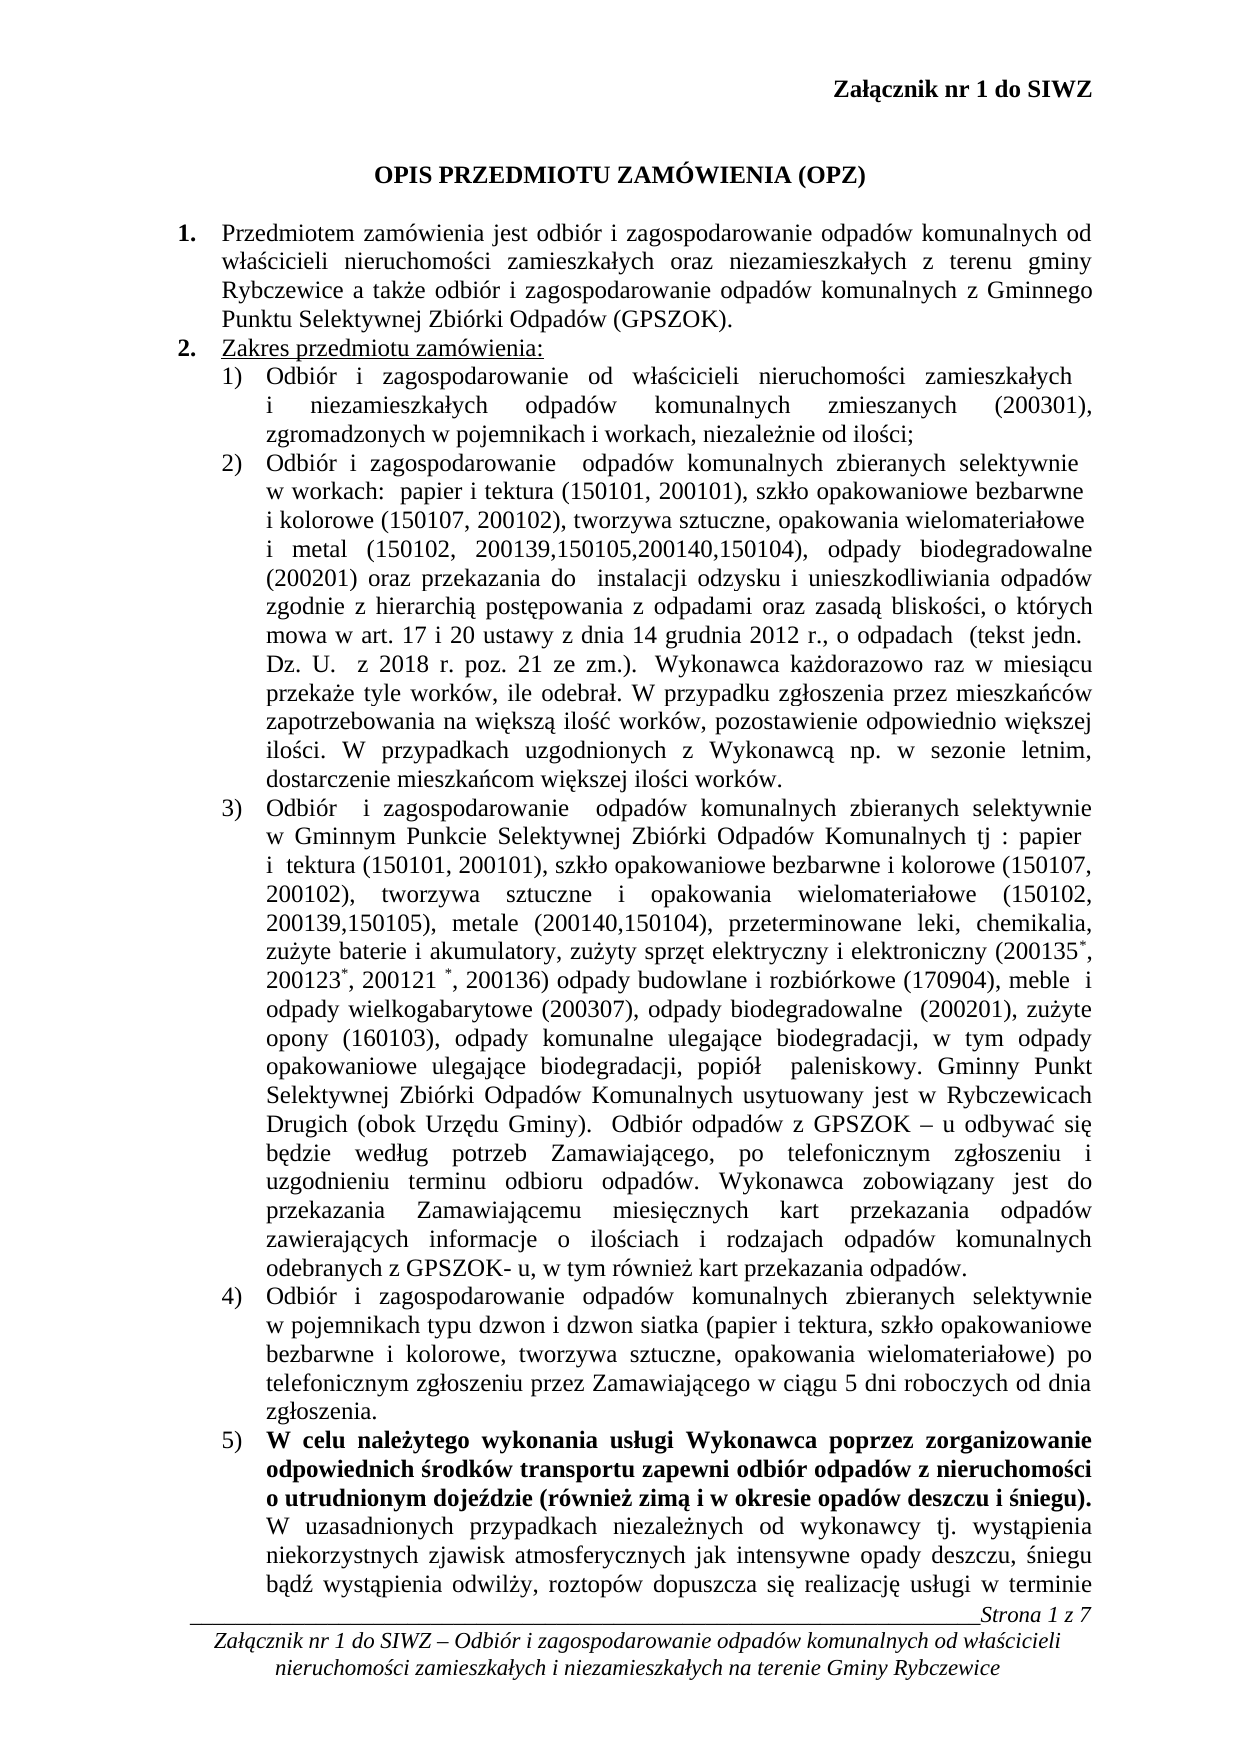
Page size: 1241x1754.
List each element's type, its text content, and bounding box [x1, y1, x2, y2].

list Odbiór i zagospodarowanie odpadów komunalnych zbieranych selektywnie w pojemnikach typu dzwon i dzwon siatka (papier i tektura, szkło opakowaniowe bezbarwne i kolorowe, tworzywa sztuczne, opakowania wielomateriałowe) po telefonicznym zgłoszeniu przez Zamawiającego w ciągu 5 dni roboczych od dnia zgłoszenia. [221, 1281, 1093, 1425]
text Załącznik nr 1 do SIWZ [148, 74, 1093, 103]
list Przedmiotem zamówienia jest odbiór i zagospodarowanie odpadów komunalnych od właścicieli nieruchomości zamieszkałych oraz niezamieszkałych z terenu gminy Rybczewice a także odbiór i zagospodarowanie odpadów komunalnych z Gminnego Punktu Selektywnej Zbiórki Odpadów (GPSZOK). [177, 218, 1093, 333]
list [221, 1425, 1093, 1598]
subtitle OPIS PRZEDMIOTU ZAMÓWIENIA (OPZ) [148, 160, 1093, 189]
list Odbiór i zagospodarowanie odpadów komunalnych zbieranych selektywnie w Gminnym Punkcie Selektywnej Zbiórki Odpadów Komunalnych tj : papier i tektura (150101, 200101), szkło opakowaniowe bezbarwne i kolorowe (150107, 200102), tworzywa sztuczne i opakowania wielomateriałowe (150102, 200139,150105), metale (200140,150104), przeterminowane leki, chemikalia, zużyte baterie i akumulatory, zużyty sprzęt elektryczny i elektroniczny (200135*, 200123*, 200121 *, 200136) odpady budowlane i rozbiórkowe (170904), meble i odpady wielkogabarytowe (200307), odpady biodegradowalne (200201), zużyte opony (160103), odpady komunalne ulegające biodegradacji, w tym odpady opakowaniowe ulegające biodegradacji, popiół paleniskowy. Gminny Punkt Selektywnej Zbiórki Odpadów Komunalnych usytuowany jest w Rybczewicach Drugich (obok Urzędu Gminy). Odbiór odpadów z GPSZOK – u odbywać się będzie według potrzeb Zamawiającego, po telefonicznym zgłoszeniu i uzgodnieniu terminu odbioru odpadów. Wykonawca zobowiązany jest do przekazania Zamawiającemu miesięcznych kart przekazania odpadów zawierających informacje o ilościach i rodzajach odpadów komunalnych odebranych z GPSZOK- u, w tym również kart przekazania odpadów. [221, 793, 1093, 1281]
list Zakres przedmiotu zamówienia: [177, 333, 1093, 361]
list Odbiór i zagospodarowanie odpadów komunalnych zbieranych selektywnie w workach: papier i tektura (150101, 200101), szkło opakowaniowe bezbarwne i kolorowe (150107, 200102), tworzywa sztuczne, opakowania wielomateriałowe i metal (150102, 200139,150105,200140,150104), odpady biodegradowalne (200201) oraz przekazania do instalacji odzysku i unieszkodliwiania odpadów zgodnie z hierarchią postępowania z odpadami oraz zasadą bliskości, o których mowa w art. 17 i 20 ustawy z dnia 14 grudnia 2012 r., o odpadach (tekst jedn. Dz. U. z 2018 r. poz. 21 ze zm.). Wykonawca każdorazowo raz w miesiącu przekaże tyle worków, ile odebrał. W przypadku zgłoszenia przez mieszkańców zapotrzebowania na większą ilość worków, pozostawienie odpowiednio większej ilości. W przypadkach uzgodnionych z Wykonawcą np. w sezonie letnim, dostarczenie mieszkańcom większej ilości worków. [221, 448, 1093, 793]
list Odbiór i zagospodarowanie od właścicieli nieruchomości zamieszkałych i niezamieszkałych odpadów komunalnych zmieszanych (200301), zgromadzonych w pojemnikach i workach, niezależnie od ilości; [221, 361, 1093, 448]
